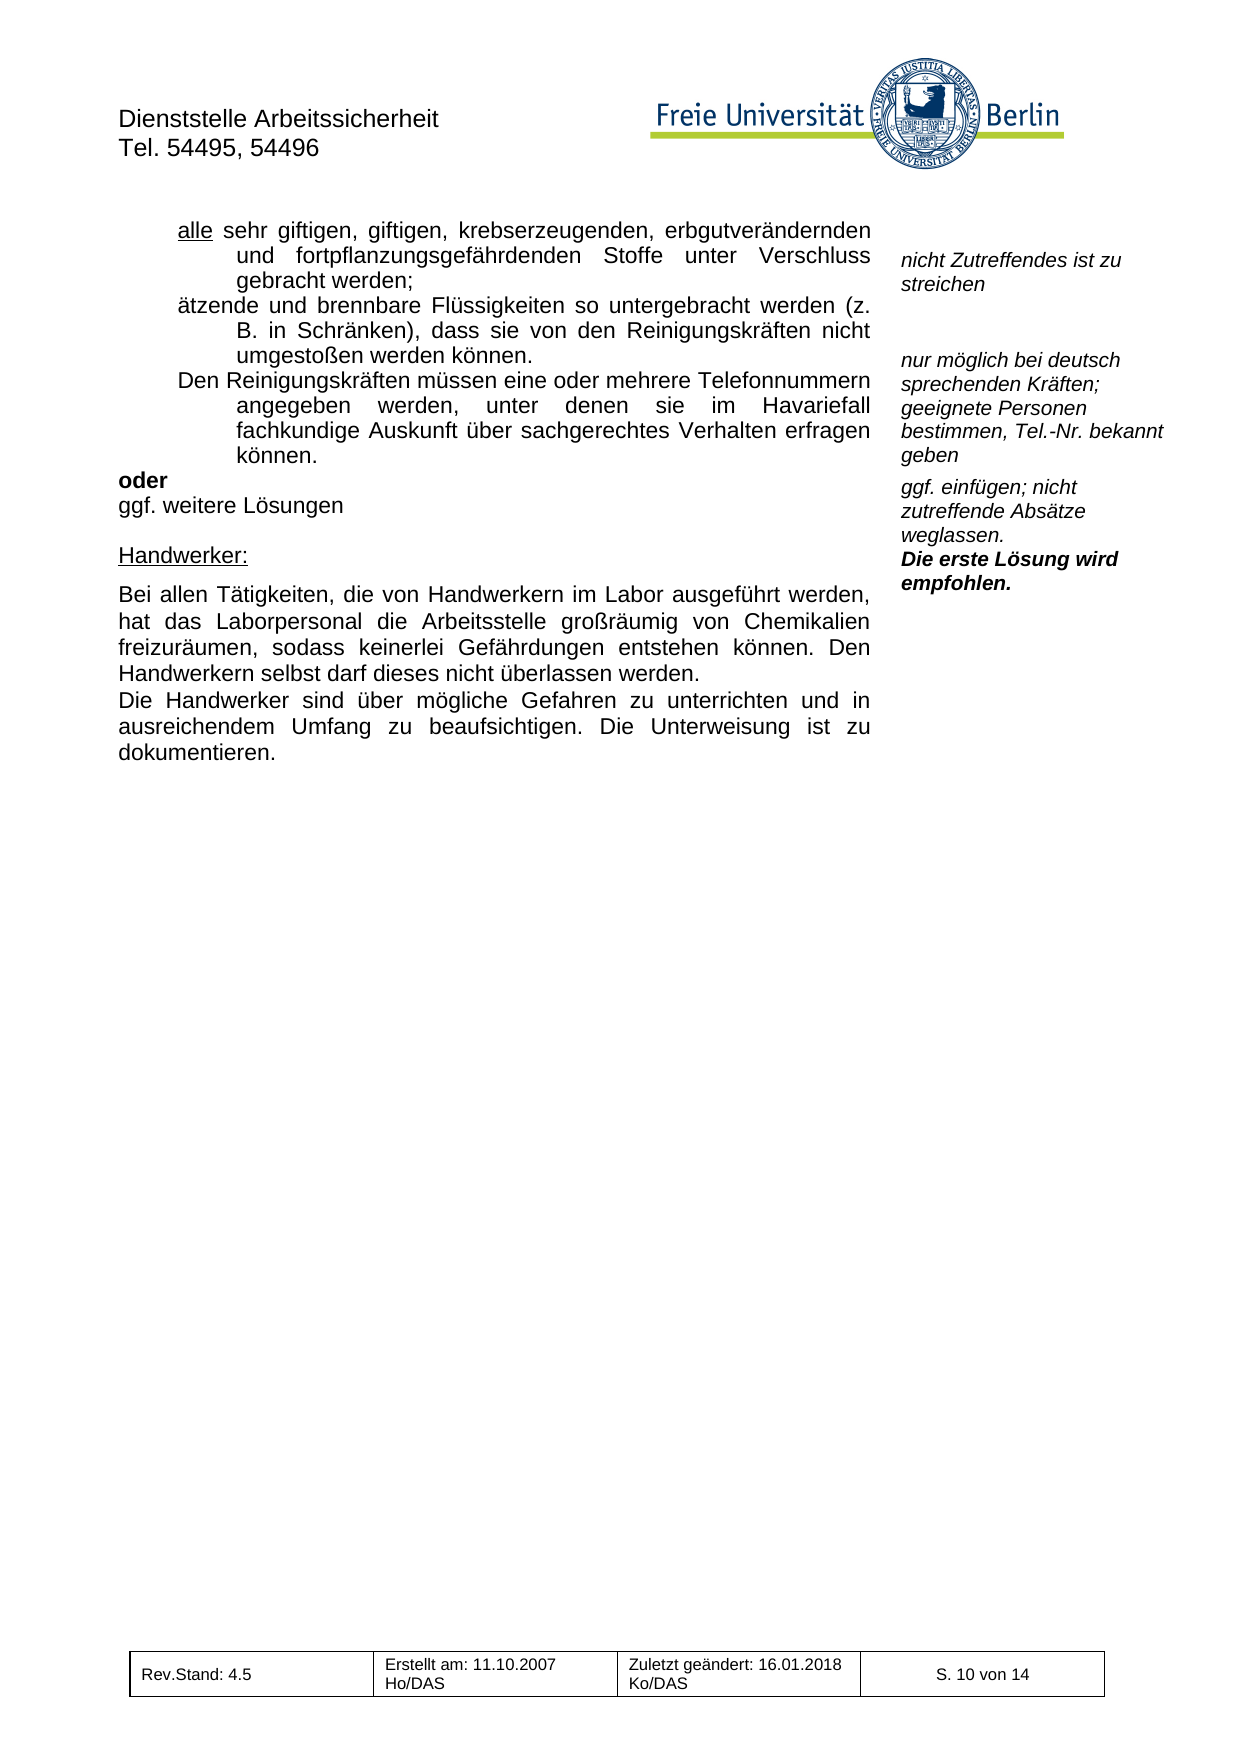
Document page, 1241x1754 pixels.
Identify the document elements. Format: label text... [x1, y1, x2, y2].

text Die Handwerker sind über mögliche Gefahren zu unterrichten und in ausreichendem Umfang zu beaufsichtigen. Die Unterweisung ist zu dokumentieren. [118, 687, 871, 766]
text Handwerker: [118, 544, 871, 569]
text ggf. weitere Lösungen [118, 494, 871, 519]
text Bei allen Tätigkeiten, die von Handwerkern im Labor ausgeführt werden, hat das Laborpersonal die Arbeitsstelle großräumig von Chemikalien freizuräumen, sodass keinerlei Gefährdungen entstehen können. Den Handwerkern selbst darf dieses nicht überlassen werden. [118, 581, 871, 687]
text nur möglich bei deutsch sprechenden Kräften; geeignete Personen bestimmen, Tel.-Nr. bekannt geben [901, 347, 1167, 467]
text ätzende und brennbare Flüssigkeiten so untergebracht werden (z. B. in Schränken), dass sie von den Reinigungskräften nicht umgestoßen werden können. [177, 294, 871, 369]
text Die erste Lösung wird empfohlen. [901, 547, 1167, 595]
text nicht Zutreffendes ist zu streichen [901, 247, 1166, 295]
text alle sehr giftigen, giftigen, krebserzeugenden, erbgutverändernden und fortpflanzungsgefährdenden Stoffe unter Verschluss gebracht werden; [177, 219, 871, 294]
picture [650, 58, 1065, 170]
text oder [118, 469, 871, 494]
text Den Reinigungskräften müssen eine oder mehrere Telefonnummern angegeben werden, unter denen sie im Havariefall fachkundige Auskunft über sachgerechtes Verhalten erfragen können. [177, 369, 871, 469]
text ggf. einfügen; nicht zutreffende Absätze weglassen. [901, 475, 1167, 547]
